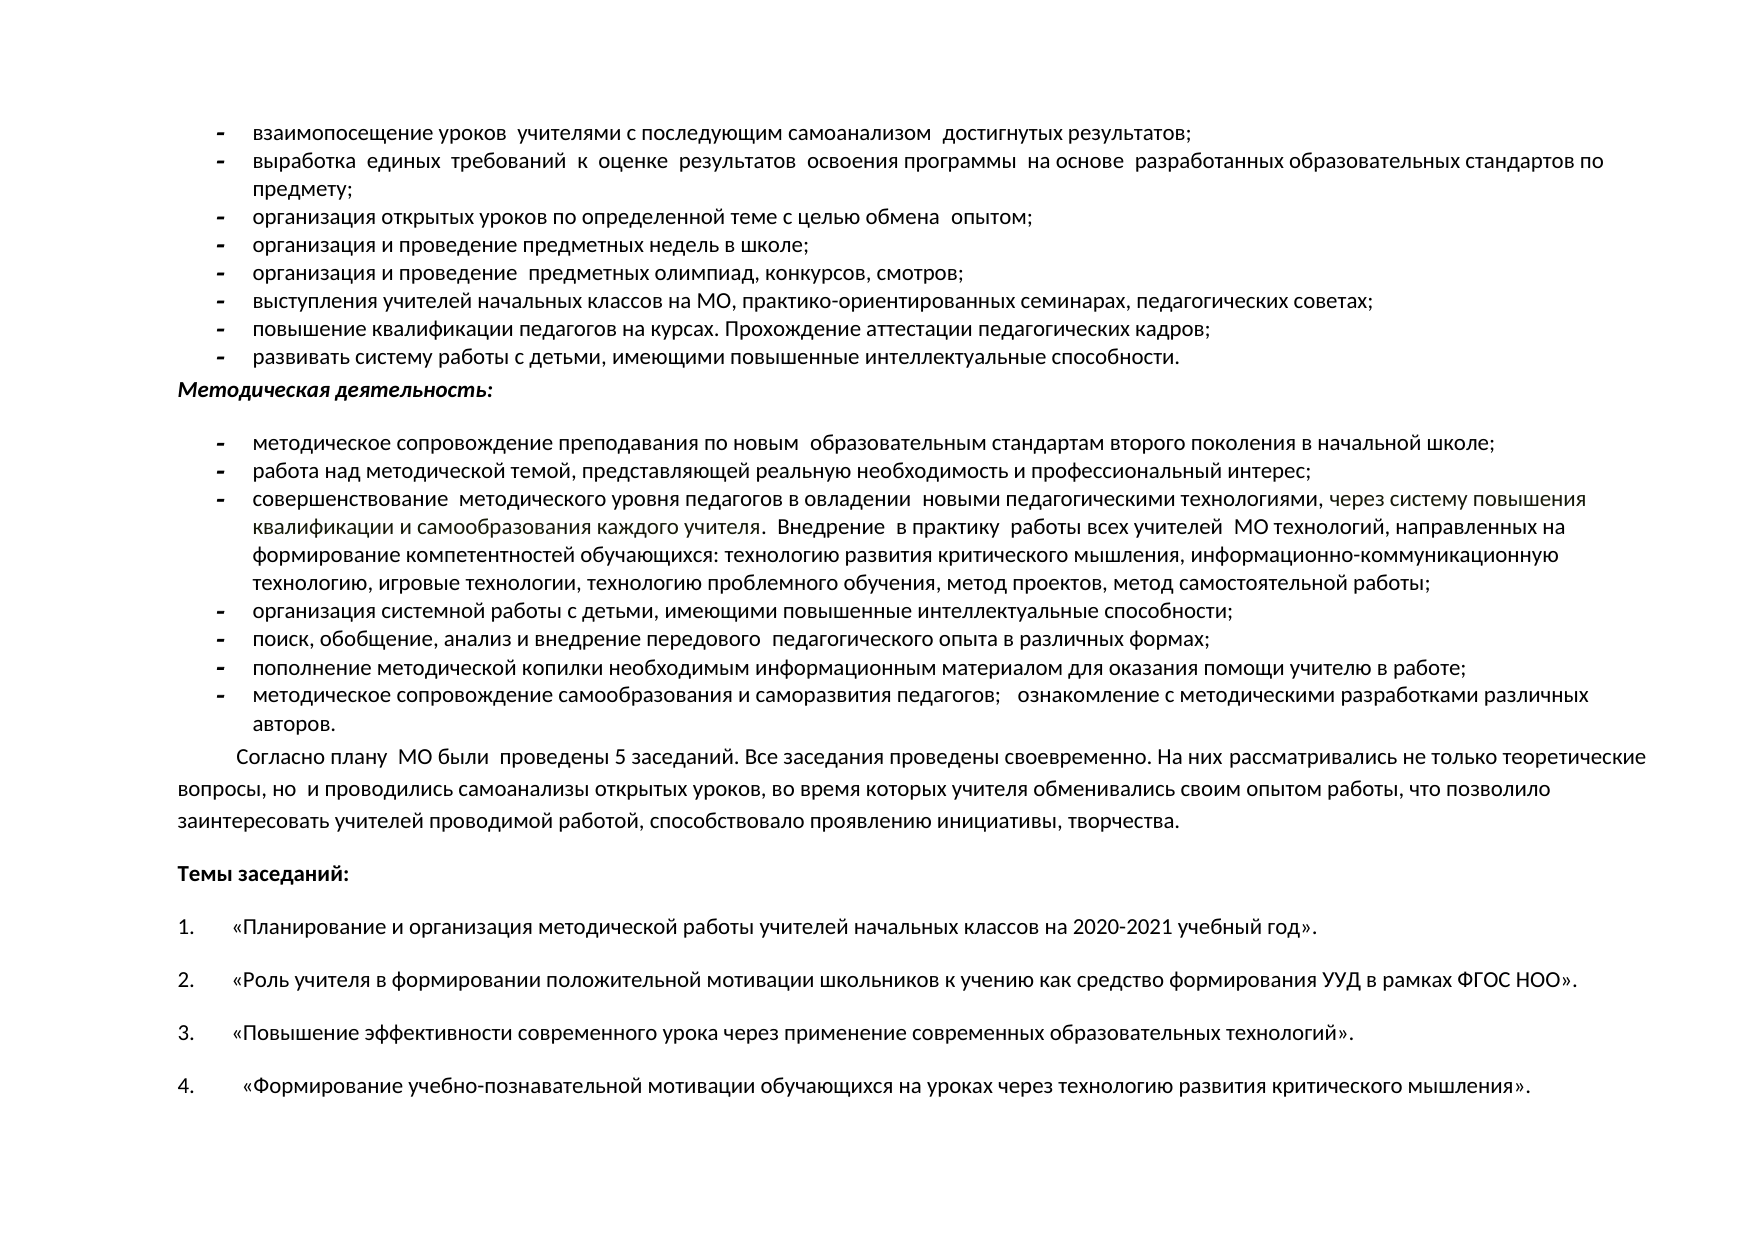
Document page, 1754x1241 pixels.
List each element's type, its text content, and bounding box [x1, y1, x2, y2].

list развивать систему работы с детьми, имеющими повышенные интеллектуальные способности. [215, 342, 1665, 370]
list выработка единых требований к оценке результатов освоения программы на основе разработанных образовательных стандартов по предмету; [215, 146, 1665, 202]
text 4. «Формирование учебно-познавательной мотивации обучающихся на уроках через технологию развития критического мышления». [177, 1071, 1665, 1099]
list повышение квалификации педагогов на курсах. Прохождение аттестации педагогических кадров; [215, 314, 1665, 342]
list взаимопосещение уроков учителями с последующим самоанализом достигнутых результатов; [215, 118, 1665, 146]
list совершенствование методического уровня педагогов в овладении новыми педагогическими технологиями, через систему повышения квалификации и самообразования каждого учителя. Внедрение в практику работы всех учителей МО технологий, направленных на формирование компетентностей обучающихся: технологию развития критического мышления, информационно-коммуникационную технологию, игровые технологии, технологию проблемного обучения, метод проектов, метод самостоятельной работы; [215, 484, 1665, 597]
list методическое сопровождение самообразования и саморазвития педагогов; ознакомление с методическими разработками различных авторов. [215, 681, 1665, 737]
list организация открытых уроков по определенной теме с целью обмена опытом; [215, 202, 1665, 230]
text 2. «Роль учителя в формировании положительной мотивации школьников к учению как средство формирования УУД в рамках ФГОС НОО». [177, 965, 1665, 993]
list организация и проведение предметных недель в школе; [215, 230, 1665, 258]
list поиск, обобщение, анализ и внедрение передового педагогического опыта в различных формах; [215, 624, 1665, 653]
text Темы заседаний: [177, 859, 1665, 887]
list организация и проведение предметных олимпиад, конкурсов, смотров; [215, 258, 1665, 286]
list пополнение методической копилки необходимым информационным материалом для оказания помощи учителю в работе; [215, 653, 1665, 681]
text 1. «Планирование и организация методической работы учителей начальных классов на 2020-2021 учебный год». [177, 912, 1665, 940]
list методическое сопровождение преподавания по новым образовательным стандартам второго поколения в начальной школе; [215, 428, 1665, 456]
list организация системной работы с детьми, имеющими повышенные интеллектуальные способности; [215, 597, 1665, 624]
text Методическая деятельность: [177, 375, 1665, 403]
list выступления учителей начальных классов на МО, практико-ориентированных семинарах, педагогических советах; [215, 286, 1665, 314]
text 3. «Повышение эффективности современного урока через применение современных образовательных технологий». [177, 1018, 1665, 1046]
list работа над методической темой, представляющей реальную необходимость и профессиональный интерес; [215, 456, 1665, 484]
text Согласно плану МО были проведены 5 заседаний. Все заседания проведены своевременно. На них рассматривались не только теоретические вопросы, но и проводились самоанализы открытых уроков, во время которых учителя обменивались своим опытом работы, что позволило заинтересовать учителей проводимой работой, способствовало проявлению инициативы, творчества. [177, 742, 1665, 834]
